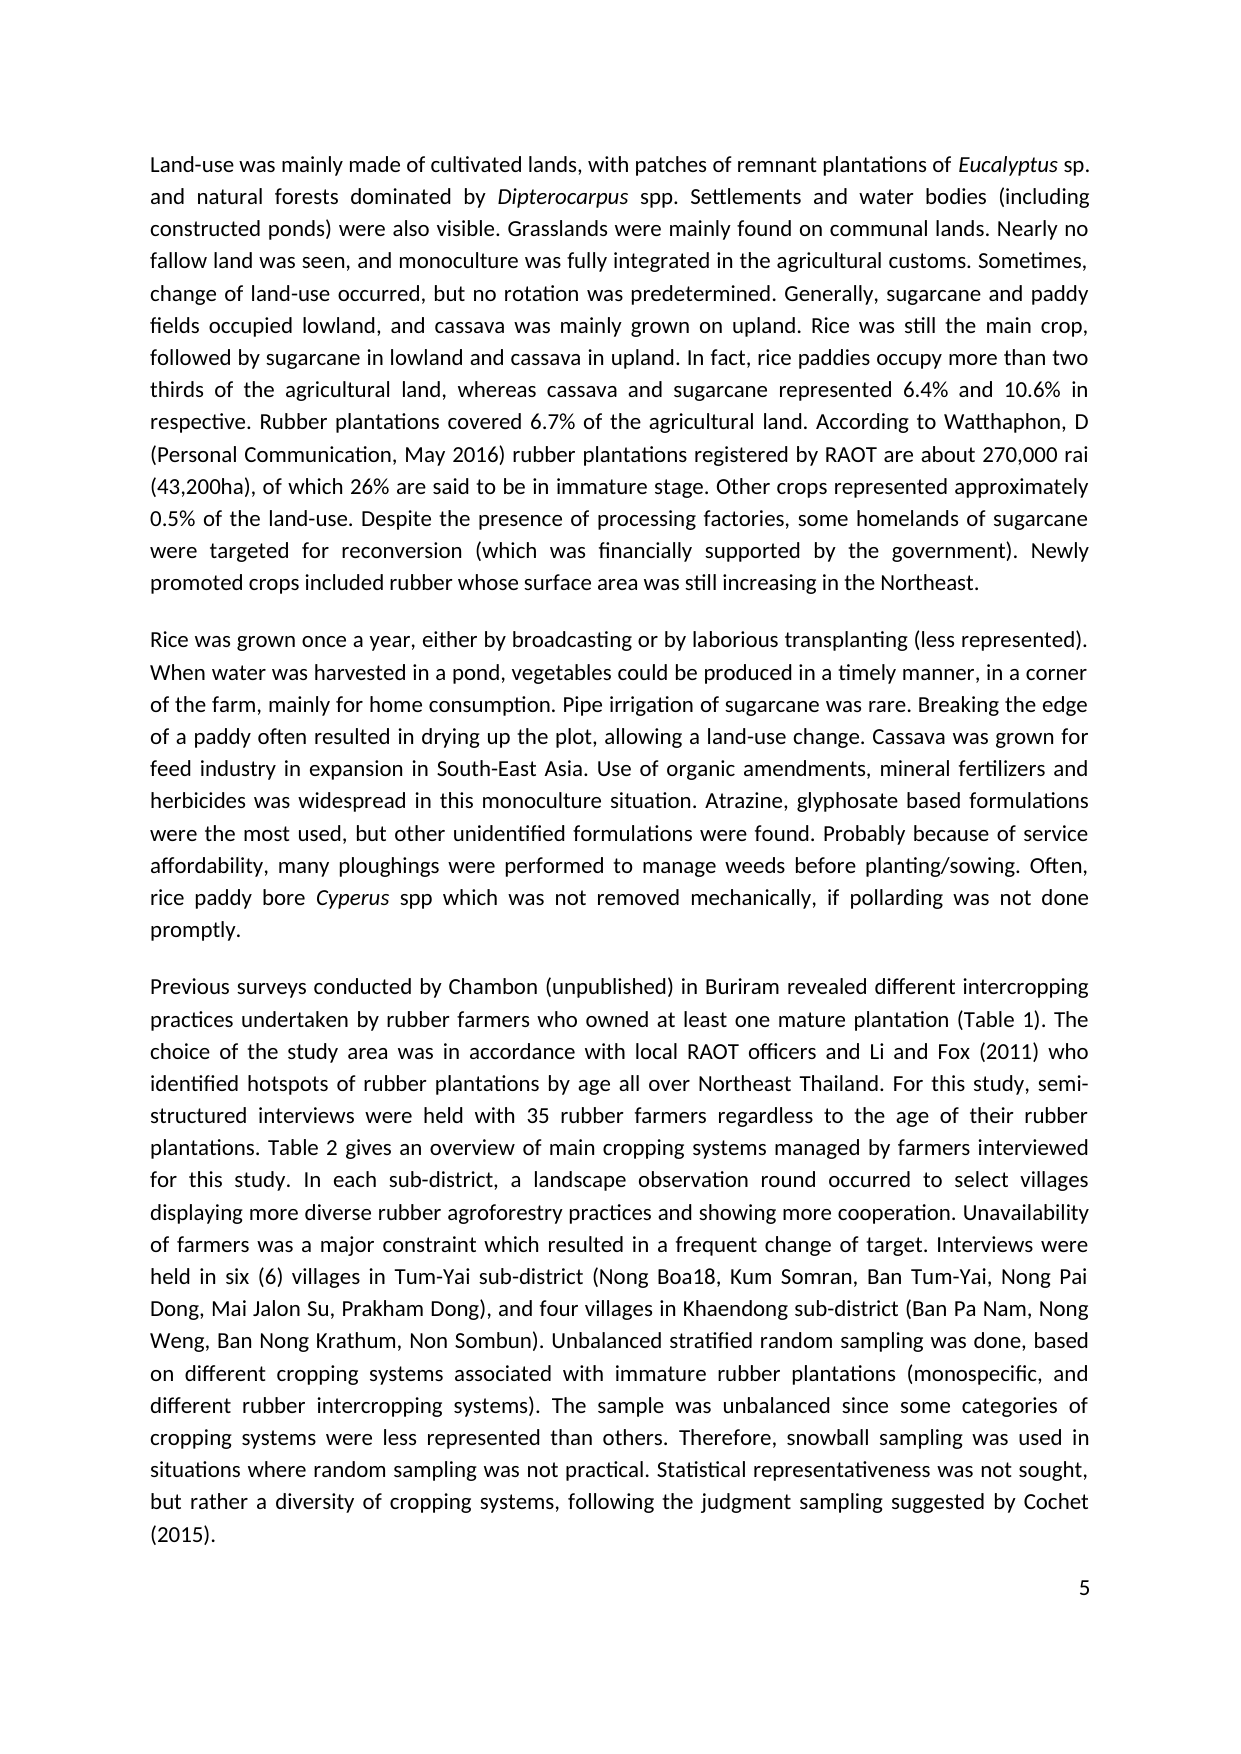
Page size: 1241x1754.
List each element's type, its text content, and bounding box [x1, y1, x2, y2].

text Rice was grown once a year, either by broadcasting or by laborious transplanting (less represented). When water was harvested in a pond, vegetables could be produced in a timely manner, in a corner of the farm, mainly for home consumption. Pipe irrigation of sugarcane was rare. Breaking the edge of a paddy often resulted in drying up the plot, allowing a land-use change. Cassava was grown for feed industry in expansion in South-East Asia. Use of organic amendments, mineral fertilizers and herbicides was widespread in this monoculture situation. Atrazine, glyphosate based formulations were the most used, but other unidentified formulations were found. Probably because of service affordability, many ploughings were performed to manage weeds before planting/sowing. Often, rice paddy bore Cyperus spp which was not removed mechanically, if pollarding was not done promptly. [150, 626, 1090, 943]
text Land-use was mainly made of cultivated lands, with patches of remnant plantations of Eucalyptus sp. and natural forests dominated by Dipterocarpus spp. Settlements and water bodies (including constructed ponds) were also visible. Grasslands were mainly found on communal lands. Nearly no fallow land was seen, and monoculture was fully integrated in the agricultural customs. Sometimes, change of land-use occurred, but no rotation was predetermined. Generally, sugarcane and paddy fields occupied lowland, and cassava was mainly grown on upland. Rice was still the main crop, followed by sugarcane in lowland and cassava in upland. In fact, rice paddies occupy more than two thirds of the agricultural land, whereas cassava and sugarcane represented 6.4% and 10.6% in respective. Rubber plantations covered 6.7% of the agricultural land. According to Watthaphon, D (Personal Communication, May 2016) rubber plantations registered by RAOT are about 270,000 rai (43,200ha), of which 26% are said to be in immature stage. Other crops represented approximately 0.5% of the land-use. Despite the presence of processing factories, some homelands of sugarcane were targeted for reconversion (which was financially supported by the government). Newly promoted crops included rubber whose surface area was still increasing in the Northeast. [150, 150, 1090, 596]
text Previous surveys conducted by Chambon (unpublished) in Buriram revealed different intercropping practices undertaken by rubber farmers who owned at least one mature plantation (Table 1). The choice of the study area was in accordance with local RAOT officers and Li and Fox (2011) who identified hotspots of rubber plantations by age all over Northeast Thailand. For this study, semi-structured interviews were held with 35 rubber farmers regardless to the age of their rubber plantations. Table 2 gives an overview of main cropping systems managed by farmers interviewed for this study. In each sub-district, a landscape observation round occurred to select villages displaying more diverse rubber agroforestry practices and showing more cooperation. Unavailability of farmers was a major constraint which resulted in a frequent change of target. Interviews were held in six (6) villages in Tum-Yai sub-district (Nong Boa18, Kum Somran, Ban Tum-Yai, Nong Pai Dong, Mai Jalon Su, Prakham Dong), and four villages in Khaendong sub-district (Ban Pa Nam, Nong Weng, Ban Nong Krathum, Non Sombun). Unbalanced stratified random sampling was done, based on different cropping systems associated with immature rubber plantations (monospecific, and different rubber intercropping systems). The sample was unbalanced since some categories of cropping systems were less represented than others. Therefore, snowball sampling was used in situations where random sampling was not practical. Statistical representativeness was not sought, but rather a diversity of cropping systems, following the judgment sampling suggested by Cochet (2015). [150, 972, 1090, 1548]
